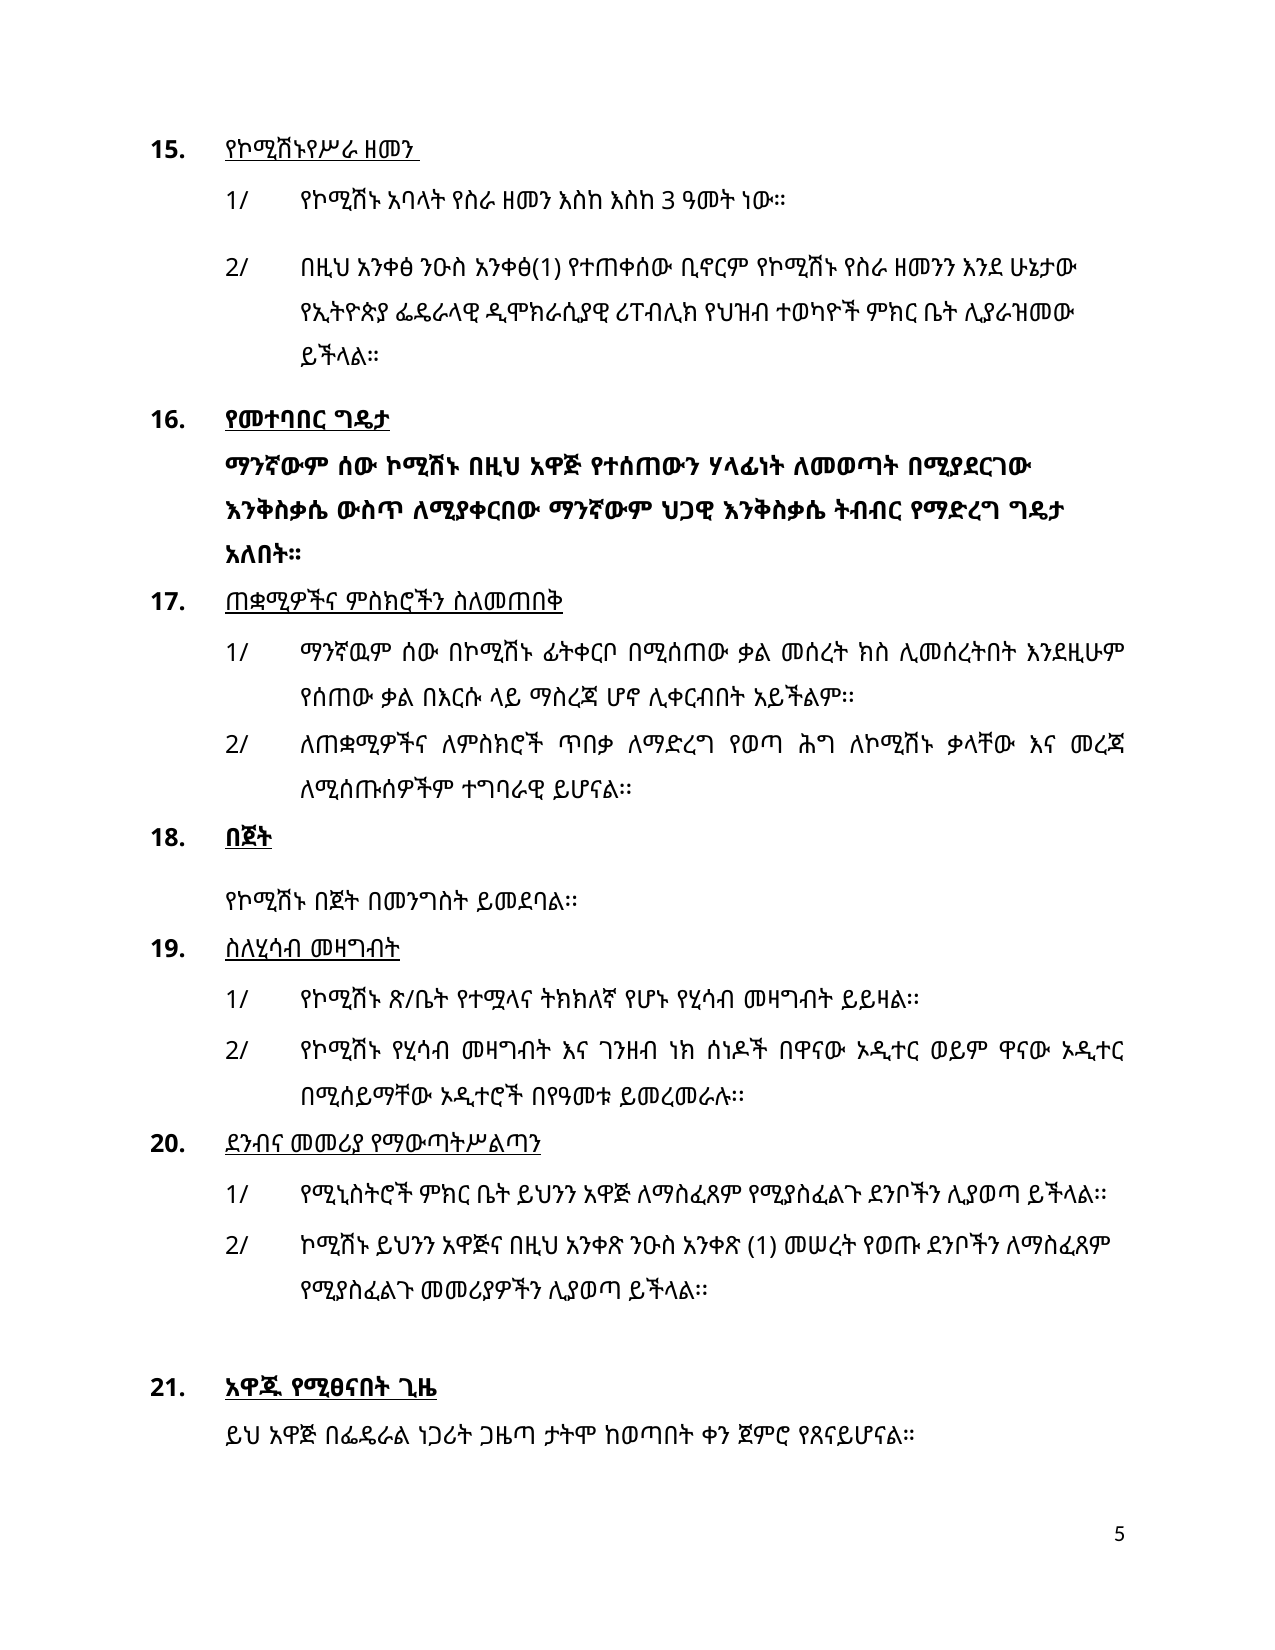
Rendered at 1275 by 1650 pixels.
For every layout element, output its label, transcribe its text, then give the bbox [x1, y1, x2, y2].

list የኮሚሽኑየሥራ ዘመን [150, 131, 1125, 165]
text የኮሚሽኑ በጀት በመንግስት ይመደባል፡፡ [225, 887, 1125, 916]
list በጀት [150, 819, 1125, 853]
list 1/ የሚኒስትሮች ምክር ቤት ይህንን አዋጅ ለማስፈጸም የሚያስፈልጉ ደንቦችን ሊያወጣ ይችላል፡፡ [225, 1176, 1125, 1211]
list አዋጁ የሚፀናበት ጊዜ [150, 1370, 1125, 1404]
list ስለሂሳብ መዛግብት [150, 931, 1125, 965]
list 1/ የኮሚሽኑ አባላት የስራ ዘመን እስከ እስከ 3 ዓመት ነው። [225, 182, 1125, 216]
text 2/ የኮሚሽኑ የሂሳብ መዛግብት እና ገንዘብ ነክ ሰነዶች በዋናው ኦዲተር ወይም ዋናው ኦዲተር በሚሰይማቸው ኦዲተሮች በየዓመቱ ይመረመራሉ፡፡ [225, 1033, 1125, 1111]
list ደንብና መመሪያ የማውጣትሥልጣን [150, 1125, 1125, 1159]
list ይህ አዋጅ በፌዴራል ነጋሪት ጋዜጣ ታትሞ ከወጣበት ቀን ጀምሮ የጸናይሆናል። [225, 1421, 1125, 1450]
list 1/ ማንኛዉም ሰው በኮሚሽኑ ፊትቀርቦ በሚሰጠው ቃል መሰረት ክስ ሊመሰረትበት እንደዚሁም የሰጠው ቃል በእርሱ ላይ ማስረጃ ሆኖ ሊቀርብበት አይችልም፡፡ [225, 635, 1125, 712]
list ጠቋሚዎችና ምስክሮችን ስለመጠበቅ [150, 584, 1125, 618]
list ማንኛውም ሰው ኮሚሽኑ በዚህ አዋጅ የተሰጠውን ሃላፊነት ለመወጣት በሚያደርገው እንቅስቃሴ ውስጥ ለሚያቀርበው ማንኛውም ህጋዊ እንቅስቃሴ ትብብር የማድረግ ግዴታ አለበት፡፡ [225, 452, 1125, 569]
list 2/ ኮሚሽኑ ይህንን አዋጅና በዚህ አንቀጽ ንዑስ አንቀጽ (1) መሠረት የወጡ ደንቦችን ለማስፈጸም የሚያስፈልጉ መመሪያዎችን ሊያወጣ ይችላል፡፡ [225, 1227, 1125, 1305]
text 1/ የኮሚሽኑ ጽ/ቤት የተሟላና ትክክለኛ የሆኑ የሂሳብ መዛግብት ይይዛል፡፡ [225, 982, 1125, 1016]
list የመተባበር ግዴታ [150, 401, 1125, 435]
list 2/ ለጠቋሚዎችና ለምስክሮች ጥበቃ ለማድረግ የወጣ ሕግ ለኮሚሽኑ ቃላቸው እና መረጃ ለሚሰጡሰዎችም ተግባራዊ ይሆናል፡፡ [225, 727, 1125, 805]
text 2/ በዚህ አንቀፅ ንዑስ አንቀፅ(1) የተጠቀሰው ቢኖርም የኮሚሽኑ የስራ ዘመንን እንደ ሁኔታው የኢትዮጵያ ፌዴራላዊ ዲሞክራሲያዊ ሪፐብሊክ የህዝብ ተወካዮች ምክር ቤት ሊያራዝመው ይችላል። [225, 250, 1125, 370]
